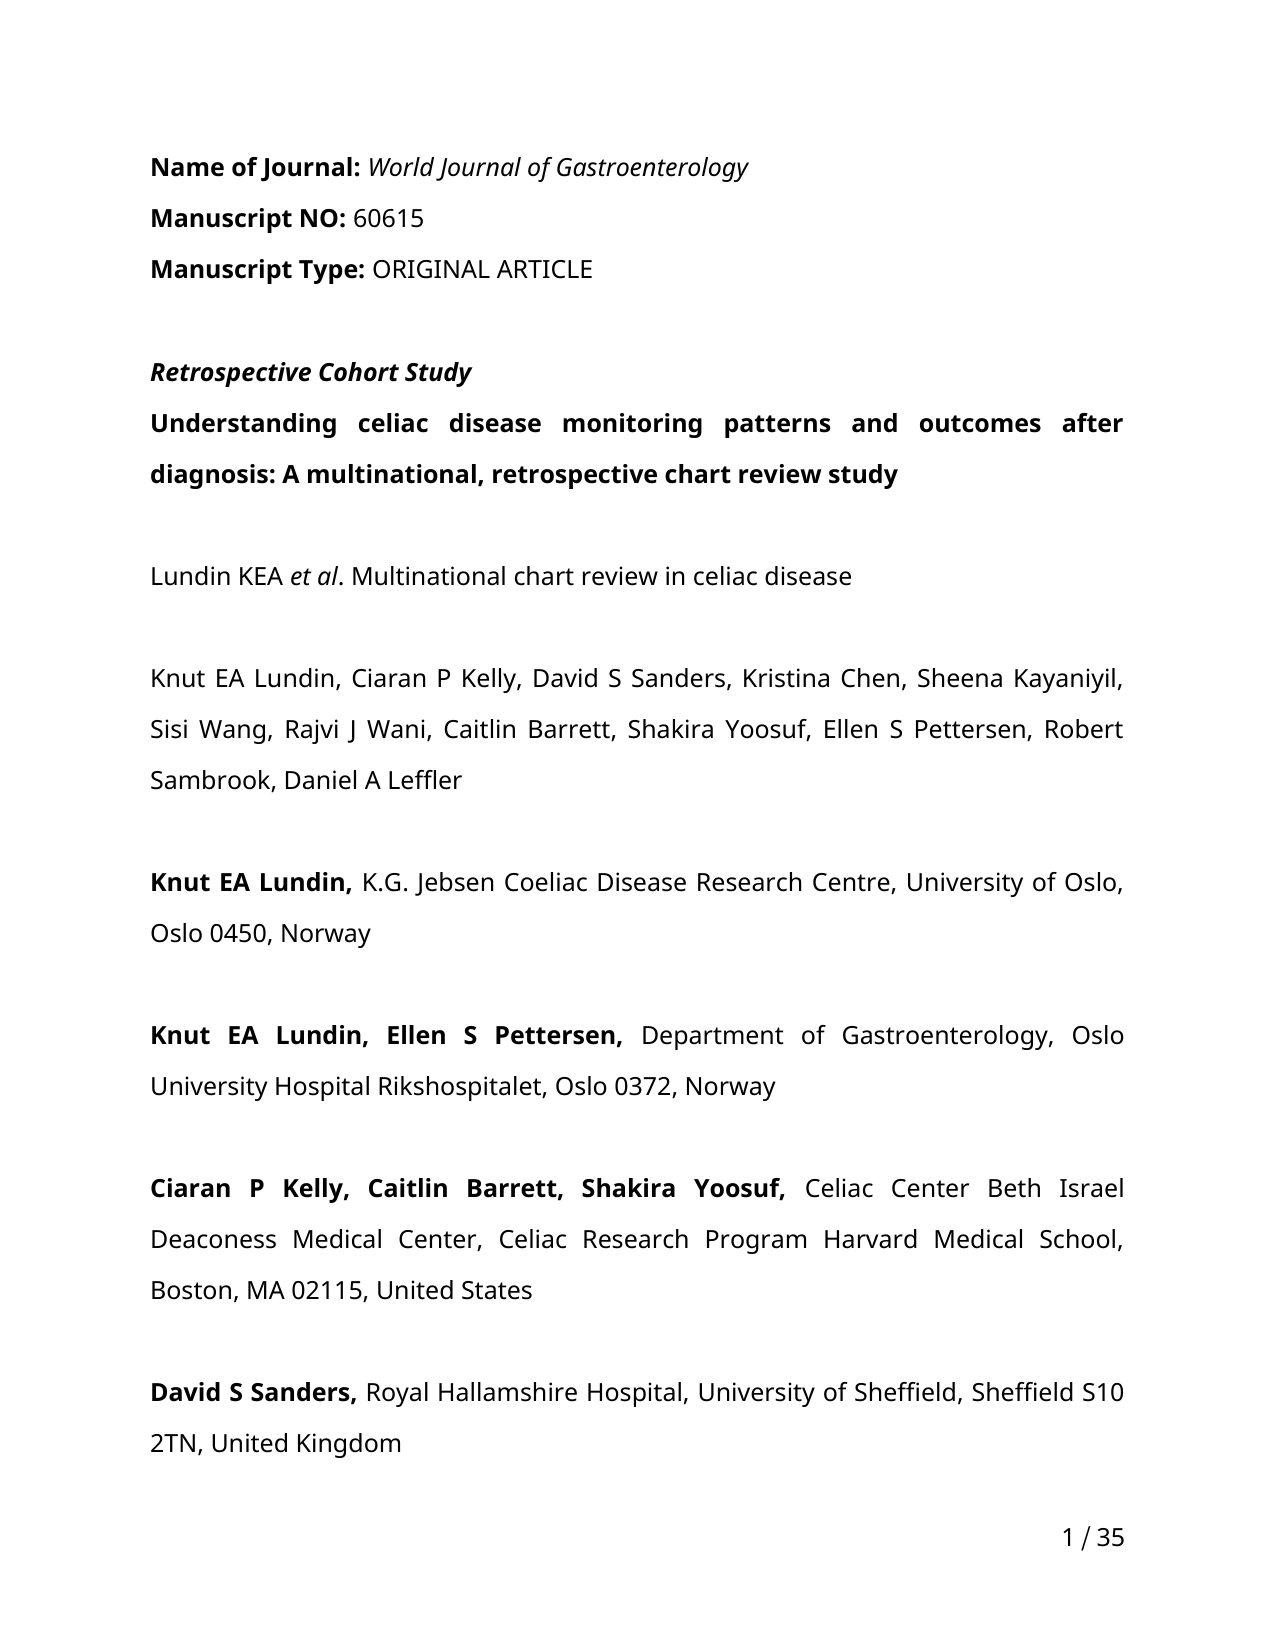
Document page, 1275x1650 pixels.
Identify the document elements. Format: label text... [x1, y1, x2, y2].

text Knut EA Lundin, Ciaran P Kelly, David S Sanders, Kristina Chen, Sheena Kayaniyil, Sisi Wang, Rajvi J Wani, Caitlin Barrett, Shakira Yoosuf, Ellen S Pettersen, Robert Sambrook, Daniel A Leffler [150, 660, 1125, 797]
text Knut EA Lundin, K.G. Jebsen Coeliac Disease Research Centre, University of Oslo, Oslo 0450, Norway [150, 864, 1125, 950]
text Manuscript Type: ORIGINAL ARTICLE [150, 252, 1125, 286]
text Understanding celiac disease monitoring patterns and outcomes after diagnosis: A multinational, retrospective chart review study [150, 405, 1125, 490]
text Knut EA Lundin, Ellen S Pettersen, Department of Gastroenterology, Oslo University Hospital Rikshospitalet, Oslo 0372, Norway [150, 1018, 1125, 1103]
text Ciaran P Kelly, Caitlin Barrett, Shakira Yoosuf, Celiac Center Beth Israel Deaconess Medical Center, Celiac Research Program Harvard Medical School, Boston, MA 02115, United States [150, 1171, 1125, 1307]
text David S Sanders, Royal Hallamshire Hospital, University of Sheffield, Sheffield S10 2TN, United Kingdom [150, 1375, 1125, 1460]
text Name of Journal: World Journal of Gastroenterology [150, 150, 1125, 184]
text Retrospective Cohort Study [150, 354, 1125, 388]
text Lundin KEA et al. Multinational chart review in celiac disease [150, 558, 1125, 592]
text Manuscript NO: 60615 [150, 201, 1125, 235]
